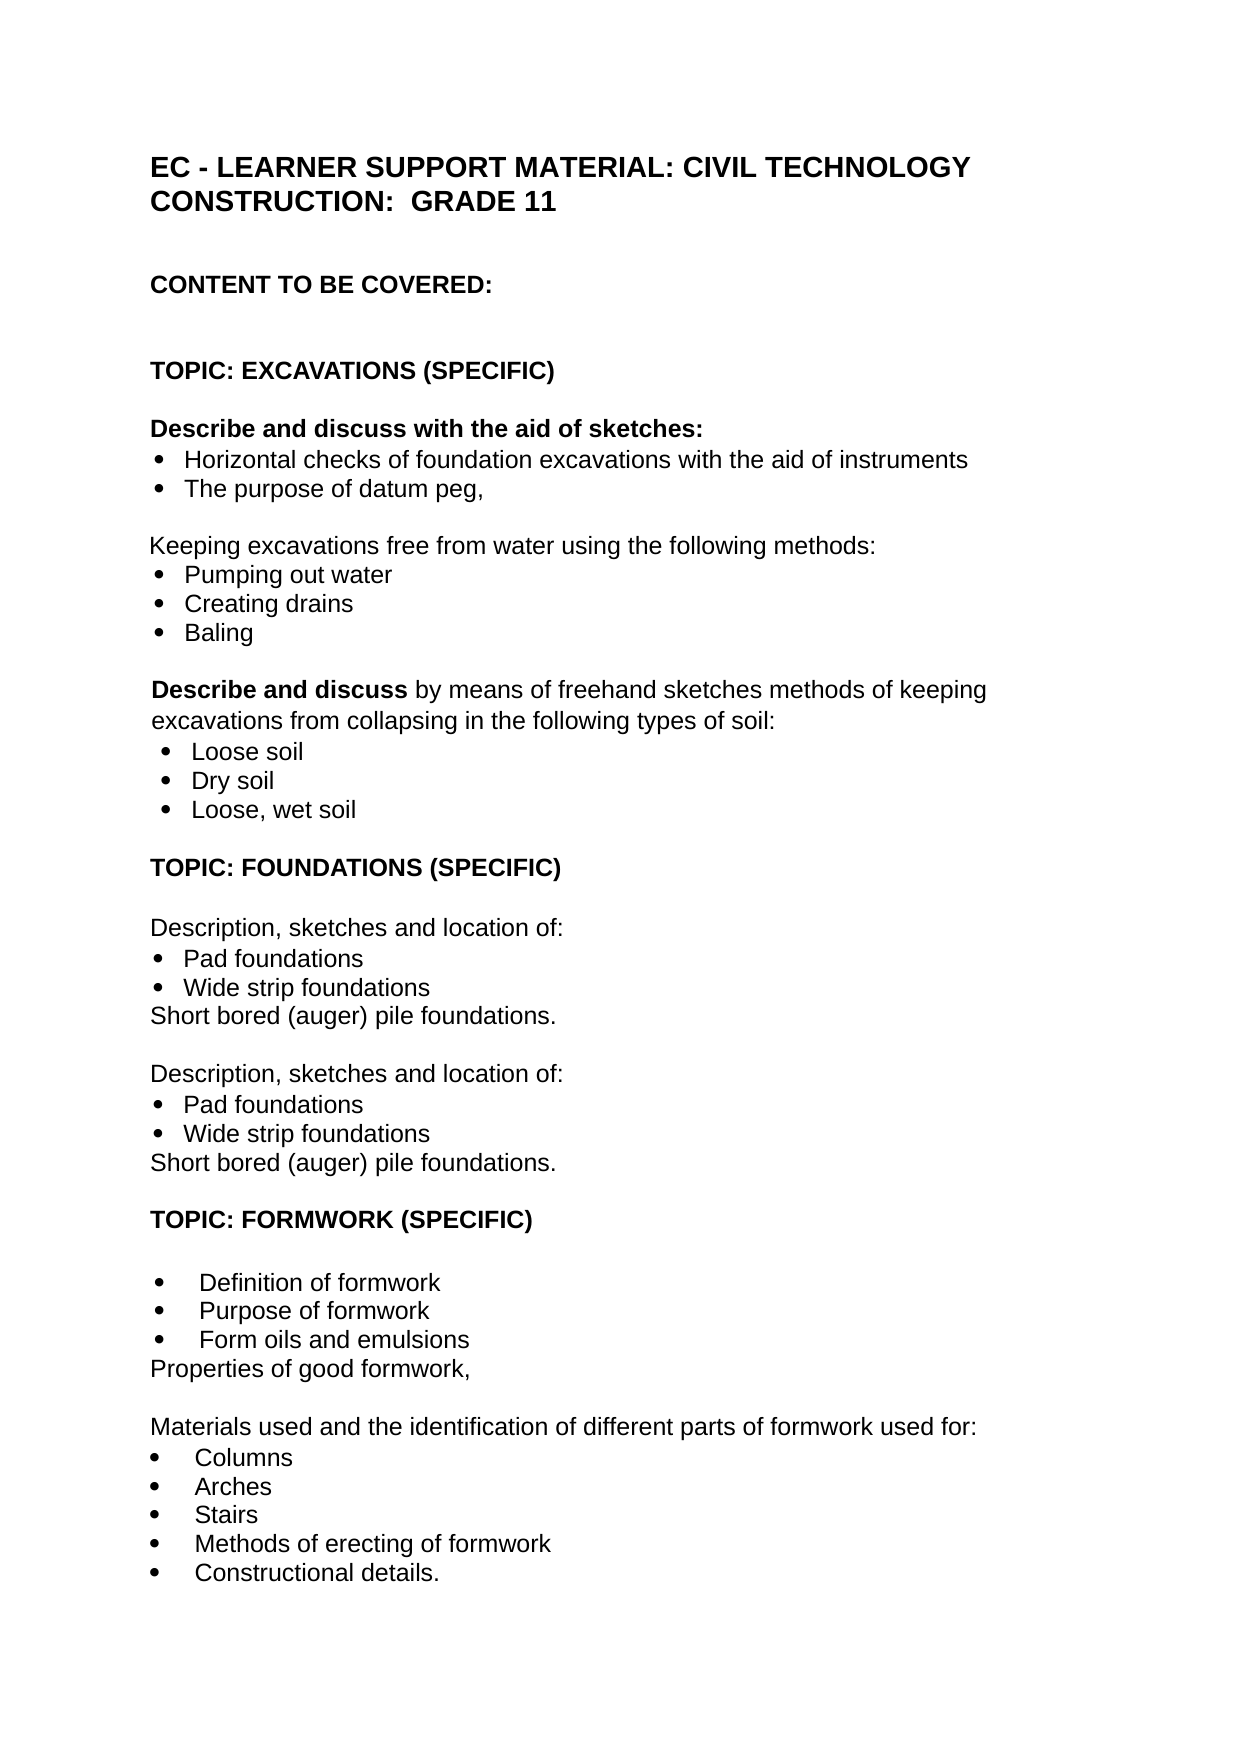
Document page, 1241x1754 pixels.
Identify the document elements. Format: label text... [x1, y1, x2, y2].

text TOPIC: FORMWORK (SPECIFIC) [150, 1205, 1090, 1234]
list Loose soil [161, 737, 1090, 766]
list Pad foundations [153, 944, 1090, 972]
text Short bored (auger) pile foundations. [150, 1148, 1090, 1176]
list Dry soil [161, 766, 1090, 795]
list Describe and discuss by means of freehand sketches methods of keeping excavations from collapsing in the following types of soil: [151, 675, 1090, 735]
list Definition of formwork [155, 1267, 1090, 1296]
list Pumping out water [154, 560, 1090, 589]
list Loose, wet soil [161, 795, 1090, 824]
list Horizontal checks of foundation excavations with the aid of instruments [154, 445, 1090, 473]
list Methods of erecting of formwork [150, 1529, 1090, 1558]
text TOPIC: EXCAVATIONS (SPECIFIC) [150, 356, 1090, 385]
text CONTENT TO BE COVERED: [150, 270, 1090, 298]
list Pad foundations [153, 1090, 1090, 1119]
text Properties of good formwork, [150, 1354, 1090, 1383]
list Wide strip foundations [153, 972, 1090, 1001]
list The purpose of datum peg, [154, 473, 1090, 502]
list Constructional details. [150, 1558, 1090, 1587]
list Baling [154, 618, 1090, 646]
list Arches [150, 1472, 1090, 1500]
text TOPIC: FOUNDATIONS (SPECIFIC) [150, 853, 1090, 881]
list Form oils and emulsions [155, 1325, 1090, 1354]
text Materials used and the identification of different parts of formwork used for: [150, 1412, 1090, 1440]
text Description, sketches and location of: [150, 1059, 1090, 1088]
text EC - LEARNER SUPPORT MATERIAL: CIVIL TECHNOLOGY CONSTRUCTION: GRADE 11 [150, 150, 1090, 217]
list Stairs [150, 1500, 1090, 1529]
list Creating drains [154, 589, 1090, 618]
text Description, sketches and location of: [150, 912, 1090, 941]
text Describe and discuss with the aid of sketches: [150, 413, 1090, 442]
list Purpose of formwork [155, 1296, 1090, 1325]
list Wide strip foundations [153, 1119, 1090, 1148]
text Short bored (auger) pile foundations. [150, 1001, 1090, 1030]
text Keeping excavations free from water using the following methods: [149, 531, 1090, 560]
list Columns [150, 1443, 1090, 1472]
